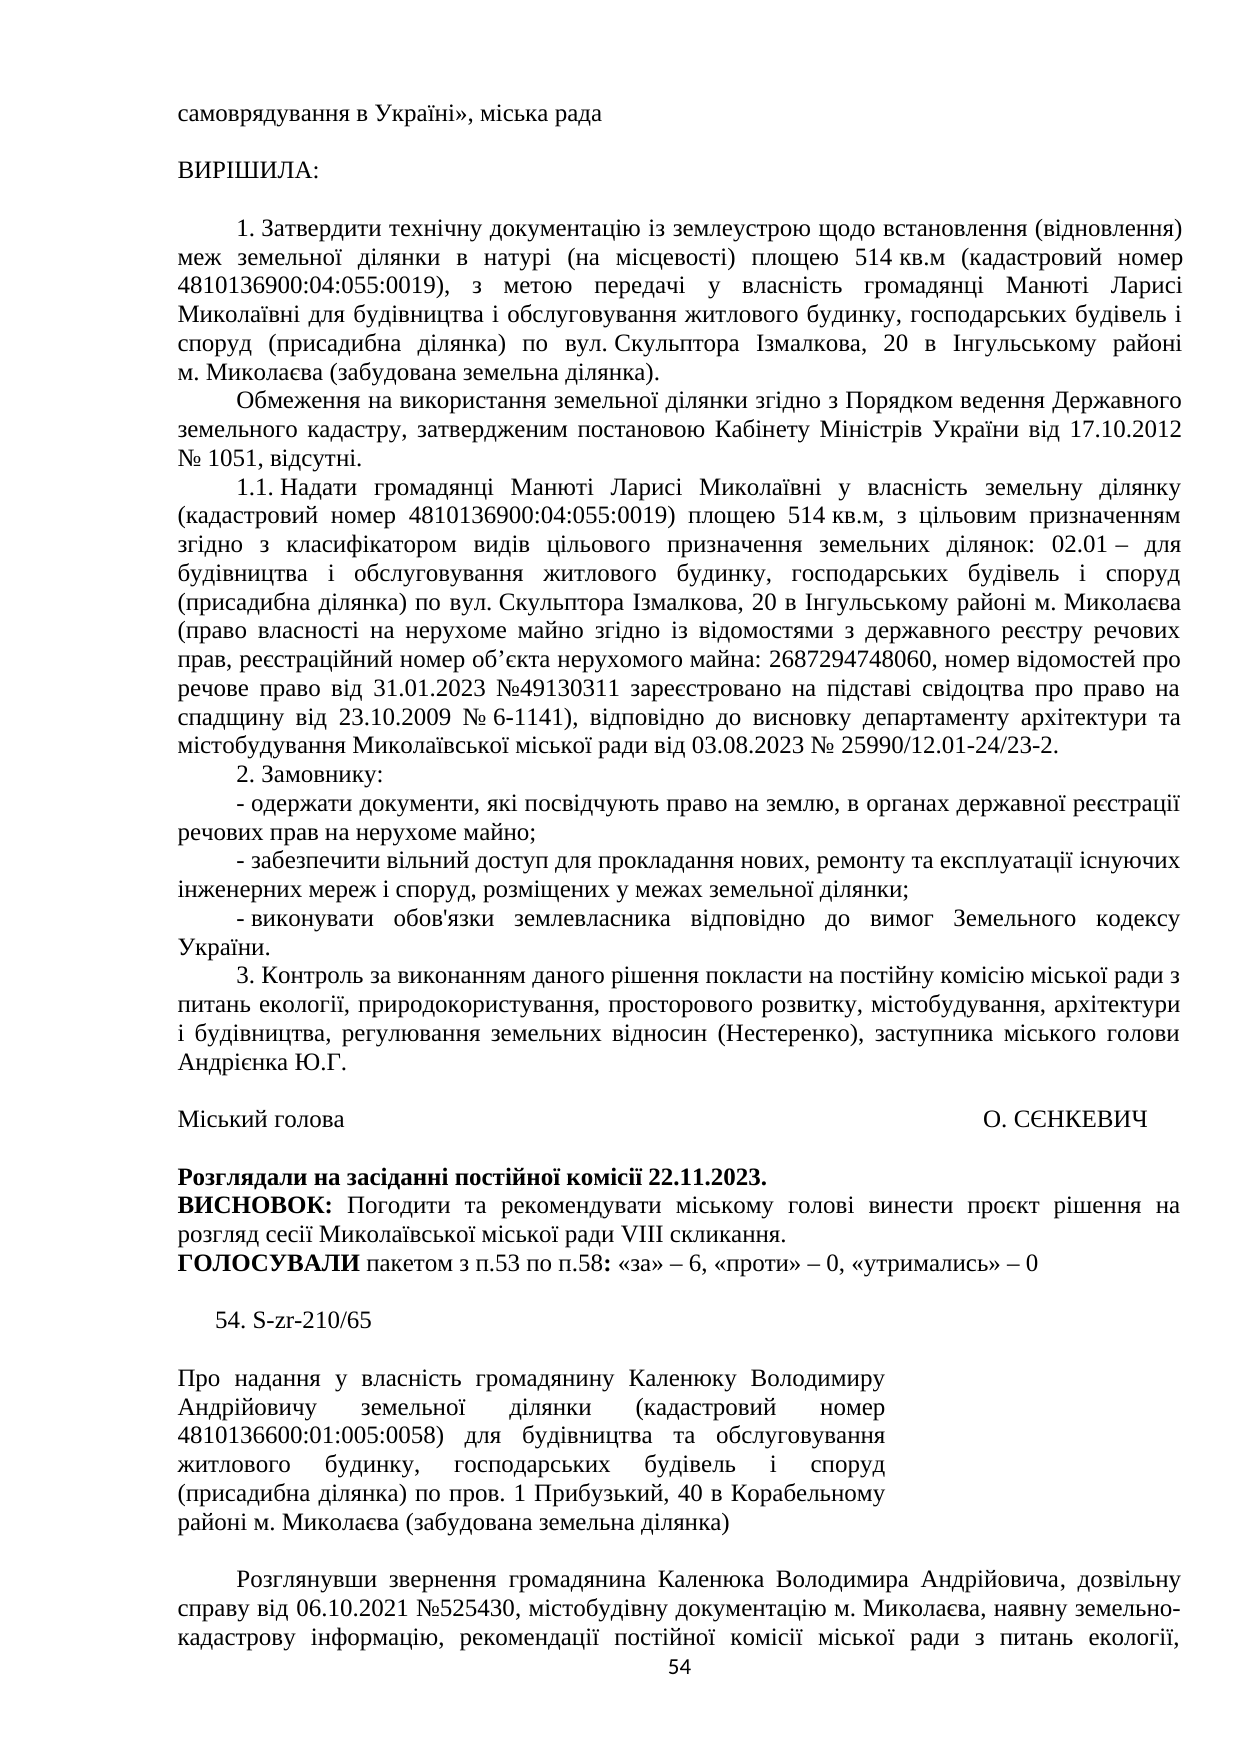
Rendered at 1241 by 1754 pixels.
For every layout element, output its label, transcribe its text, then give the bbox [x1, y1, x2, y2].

text 1.1. Надати громадянці Манюті Ларисі Миколаївні у власність земельну ділянку (кадастровий номер 4810136900:04:055:0019) площею 514 кв.м, з цільовим призначенням згідно з класифікатором видів цільового призначення земельних ділянок: 02.01 – для будівництва і обслуговування житлового будинку, господарських будівель і споруд (присадибна ділянка) по вул. Скульптора Ізмалкова, 20 в Інгульському районі м. Миколаєва (право власності на нерухоме майно згідно із відомостями з державного реєстру речових прав, реєстраційний номер об’єкта нерухомого майна: 2687294748060, номер відомостей про речове право від 31.01.2023 №49130311 зареєстровано на підставі свідоцтва про право на спадщину від 23.10.2009 № 6-1141), відповідно до висновку департаменту архітектури та містобудування Миколаївської міської ради від 03.08.2023 № 25990/12.01-24/23-2. [177, 472, 1181, 759]
text ВИСНОВОК: Погодити та рекомендувати міському голові винести проєкт рішення на розгляд сесії Миколаївської міської ради VIII скликання. [177, 1190, 1181, 1248]
text ГОЛОСУВАЛИ пакетом з п.53 по п.58: «за» – 6, «проти» – 0, «утримались» – 0 [177, 1248, 1181, 1277]
text 1. Затвердити технічну документацію із землеустрою щодо встановлення (відновлення) меж земельної ділянки в натурі (на місцевості) площею 514 кв.м (кадастровий номер 4810136900:04:055:0019), з метою передачі у власність громадянці Манюті Ларисі Миколаївні для будівництва і обслуговування житлового будинку, господарських будівель і споруд (присадибна ділянка) по вул. Скульптора Ізмалкова, 20 в Інгульському районі м. Миколаєва (забудована земельна ділянка). [177, 213, 1183, 385]
text Розглядали на засіданні постійної комісії 22.11.2023. [177, 1162, 1181, 1190]
text Обмеження на використання земельної ділянки згідно з Порядком ведення Державного земельного кадастру, затвердженим постановою Кабінету Міністрів України від 17.10.2012 № 1051, відсутні. [177, 385, 1183, 472]
list S-zr-210/65 [215, 1305, 1183, 1334]
text - виконувати обов'язки землевласника відповідно до вимог Земельного кодексу України. [177, 903, 1181, 960]
text - одержати документи, які посвідчують право на землю, в органах державної реєстрації речових прав на нерухоме майно; [177, 788, 1181, 845]
text - забезпечити вільний доступ для прокладання нових, ремонту та експлуатації існуючих інженерних мереж і споруд, розміщених у межах земельної ділянки; [177, 845, 1181, 903]
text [177, 1564, 1181, 1650]
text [177, 98, 1181, 127]
text Міський голова О. СЄНКЕВИЧ [177, 1104, 1183, 1133]
text Про надання у власність громадянину Каленюку Володимиру Андрійовичу земельної ділянки (кадастровий номер 4810136600:01:005:0058) для будівництва та обслуговування житлового будинку, господарських будівель і споруд (присадибна ділянка) по пров. 1 Прибузький, 40 в Корабельному районі м. Миколаєва (забудована земельна ділянка) [177, 1363, 886, 1535]
text 3. Контроль за виконанням даного рішення покласти на постійну комісію міської ради з питань екології, природокористування, просторового розвитку, містобудування, архітектури і будівництва, регулювання земельних відносин (Нестеренко), заступника міського голови Андрієнка Ю.Г. [177, 960, 1181, 1075]
text 2. Замовнику: [177, 759, 1181, 788]
text ВИРІШИЛА: [177, 155, 1183, 184]
